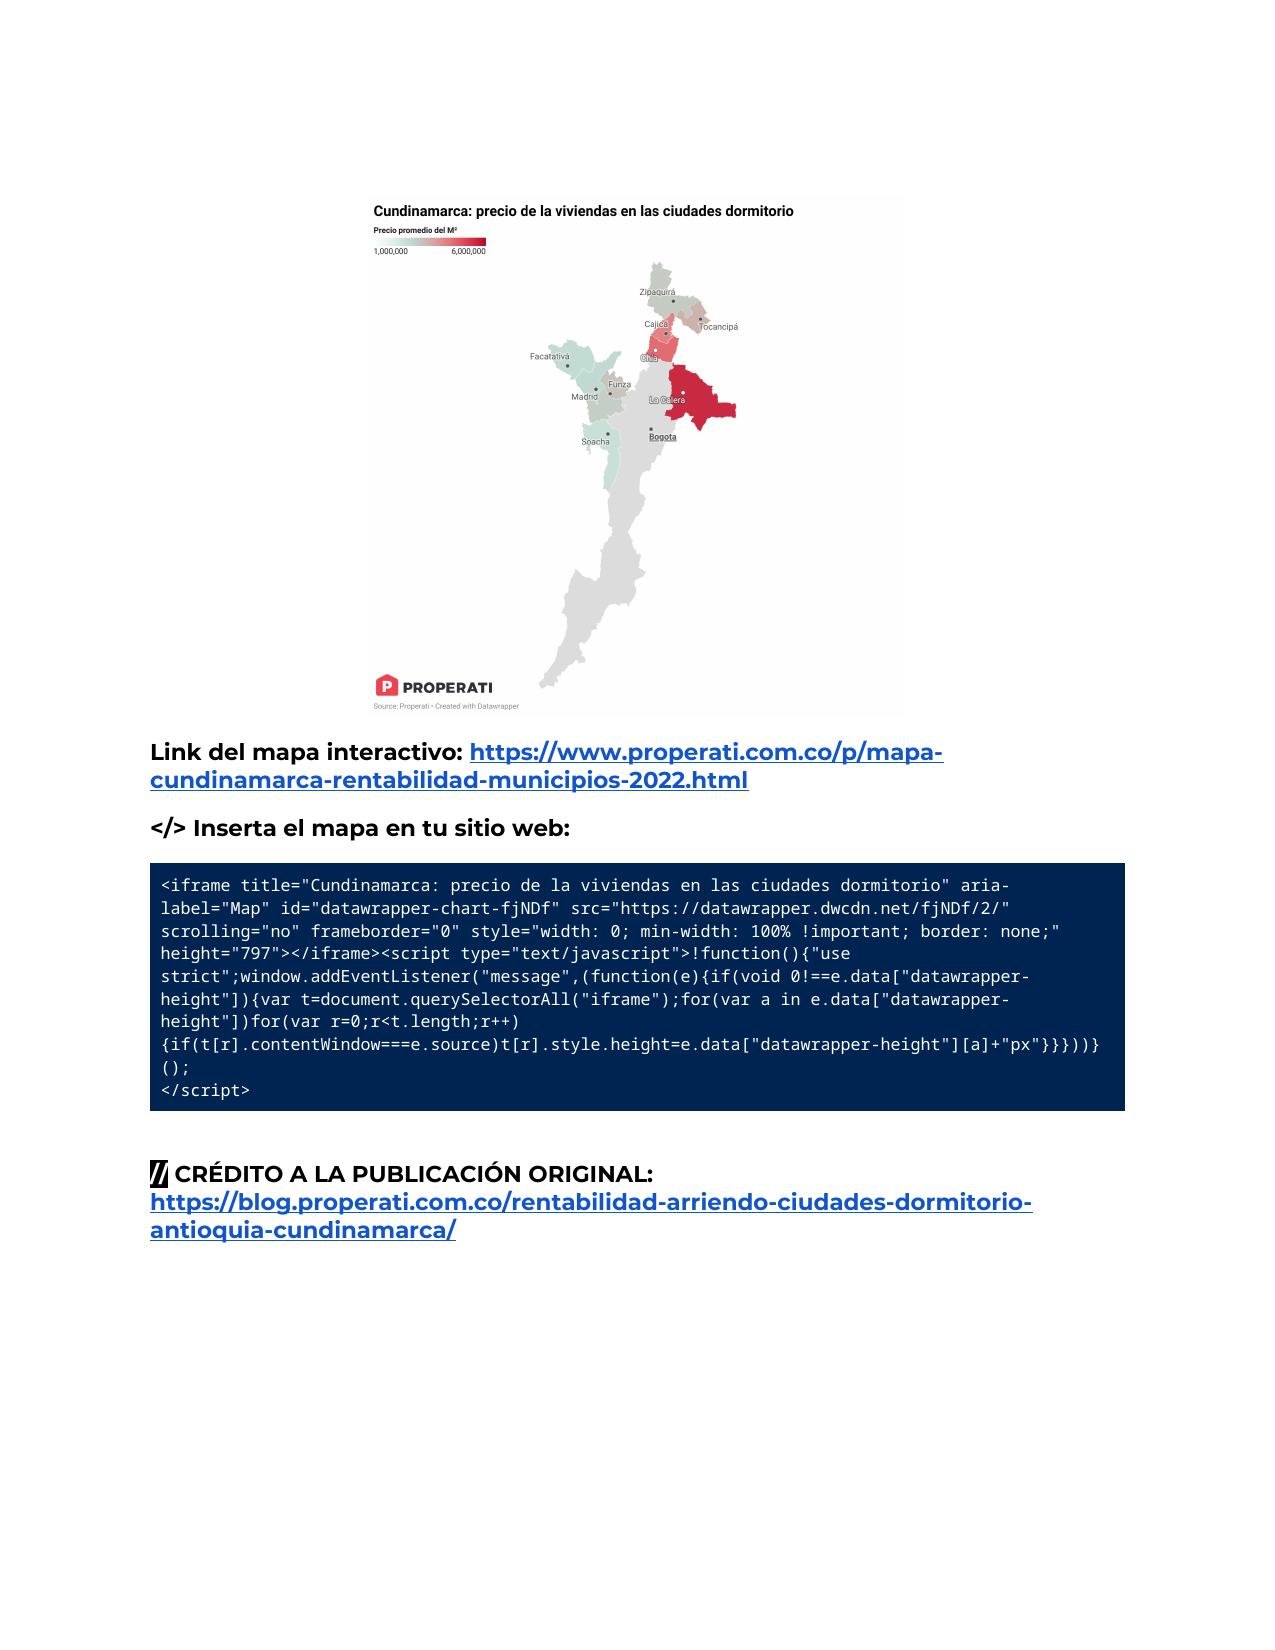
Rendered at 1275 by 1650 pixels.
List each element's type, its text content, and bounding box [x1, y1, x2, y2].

text </> Inserta el mapa en tu sitio web: [150, 814, 1125, 842]
text // CRÉDITO A LA PUBLICACIÓN ORIGINAL: https://blog.properati.com.co/rentabilidad-arriendo-ciudades-dormitorio-antioquia-cundinamarca/ [150, 1160, 1125, 1244]
table_header <iframe title="Cundinamarca: precio de la viviendas en las ciudades dormitorio" aria-label="Map" id="datawrapper-chart-fjNDf" src="https://datawrapper.dwcdn.net/fjNDf/2/" scrolling="no" frameborder="0" style="width: 0; min-width: 100% !important; border: none;" height="797"></iframe><script type="text/javascript">!function(){"use strict";window.addEventListener("message",(function(e){if(void 0!==e.data["datawrapper-height"]){var t=document.querySelectorAll("iframe");for(var a in e.data["datawrapper-height"])for(var r=0;r<t.length;r++){if(t[r].contentWindow===e.source)t[r].style.height=e.data["datawrapper-height"][a]+"px"}}}))}(); </script> [150, 863, 1125, 1111]
picture [367, 196, 908, 717]
text Link del mapa interactivo: https://www.properati.com.co/p/mapa-cundinamarca-rentabilidad-municipios-2022.html [150, 738, 1125, 794]
